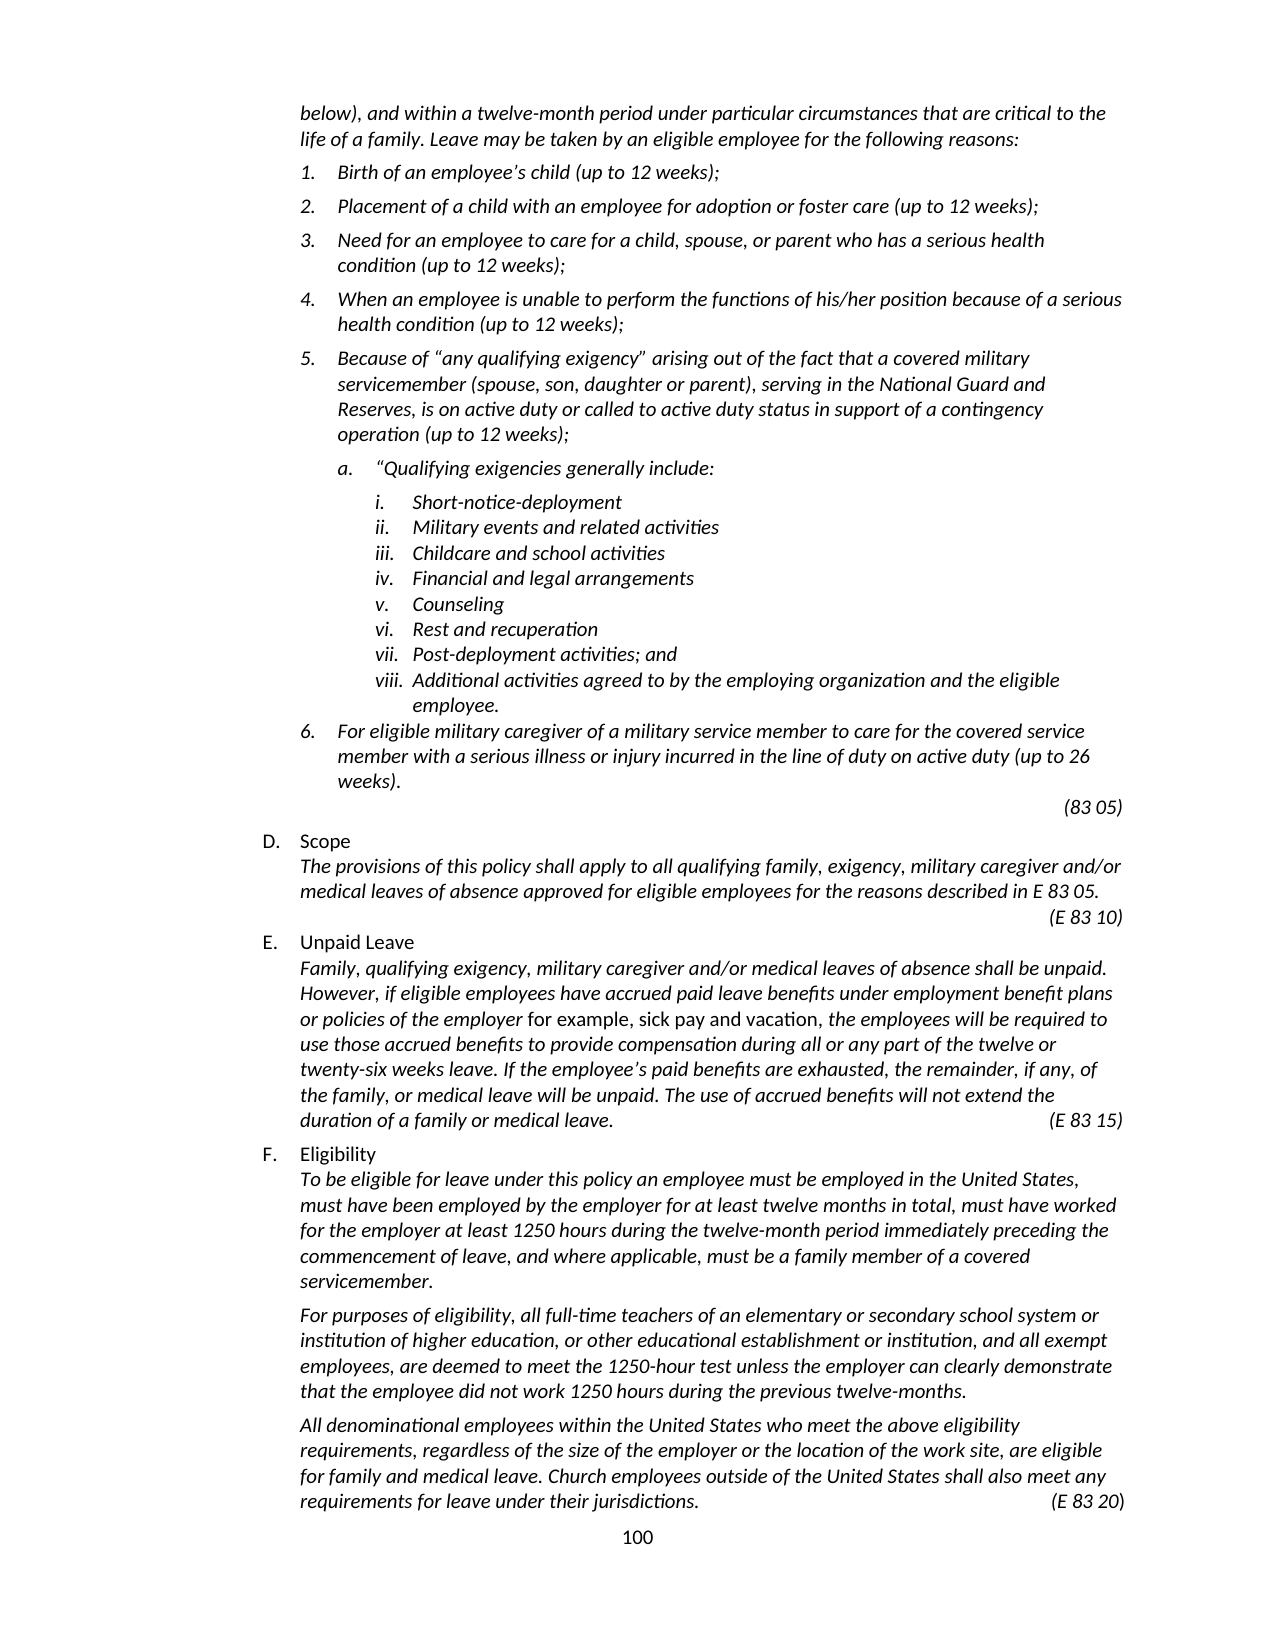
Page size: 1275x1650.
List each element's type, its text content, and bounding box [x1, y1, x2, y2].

list When an employee is unable to perform the functions of his/her position because of a serious health condition (up to 12 weeks); [300, 286, 1125, 337]
list Counseling [375, 591, 1125, 616]
list Birth of an employee’s child (up to 12 weeks); [300, 159, 1125, 185]
list Rest and recuperation [375, 616, 1125, 642]
list Military events and related activities [375, 514, 1125, 540]
list Placement of a child with an employee for adoption or foster care (up to 12 weeks); [300, 193, 1125, 219]
list Childcare and school activities [375, 540, 1125, 565]
list Post-deployment activities; and [375, 642, 1125, 667]
list “Qualifying exigencies generally include: [337, 455, 1125, 481]
list Unpaid Leave [262, 929, 1125, 955]
list Eligibility [262, 1141, 1125, 1167]
text For purposes of eligibility, all full-time teachers of an elementary or secondary school system or institution of higher education, or other educational establishment or institution, and all exempt employees, are deemed to meet the 1250-hour test unless the employer can clearly demonstrate that the employee did not work 1250 hours during the previous twelve-months. [300, 1302, 1125, 1404]
text To be eligible for leave under this policy an employee must be employed in the United States, must have been employed by the employer for at least twelve months in total, must have worked for the employer at least 1250 hours during the twelve-month period immediately preceding the commencement of leave, and where applicable, must be a family member of a covered servicemember. [300, 1167, 1125, 1294]
list Scope [262, 828, 1125, 853]
text All denominational employees within the United States who meet the above eligibility requirements, regardless of the size of the employer or the location of the work site, are eligible for family and medical leave. Church employees outside of the United States shall also meet any requirements for leave under their jurisdictions. (E 83 20) [300, 1412, 1125, 1514]
text (83 05) [375, 794, 1125, 819]
list For eligible military caregiver of a military service member to care for the covered service member with a serious illness or injury incurred in the line of duty on active duty (up to 26 weeks). [300, 718, 1125, 794]
list Financial and legal arrangements [375, 565, 1125, 591]
text The provisions of this policy shall apply to all qualifying family, exigency, military caregiver and/or medical leaves of absence approved for eligible employees for the reasons described in E 83 05. (E 83 10) [300, 853, 1125, 929]
list Because of “any qualifying exigency” arising out of the fact that a covered military servicemember (spouse, son, daughter or parent), serving in the National Guard and Reserves, is on active duty or called to active duty status in support of a contingency operation (up to 12 weeks); [300, 345, 1125, 447]
list Additional activities agreed to by the employing organization and the eligible employee. [375, 667, 1125, 718]
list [262, 100, 1125, 151]
text Family, qualifying exigency, military caregiver and/or medical leaves of absence shall be unpaid. However, if eligible employees have accrued paid leave benefits under employment benefit plans or policies of the employer for example, sick pay and vacation, the employees will be required to use those accrued benefits to provide compensation during all or any part of the twelve or twenty-six weeks leave. If the employee’s paid benefits are exhausted, the remainder, if any, of the family, or medical leave will be unpaid. The use of accrued benefits will not extend the duration of a family or medical leave. (E 83 15) [300, 955, 1125, 1133]
list Short-notice-deployment [375, 489, 1125, 514]
list Need for an employee to care for a child, spouse, or parent who has a serious health condition (up to 12 weeks); [300, 227, 1125, 278]
